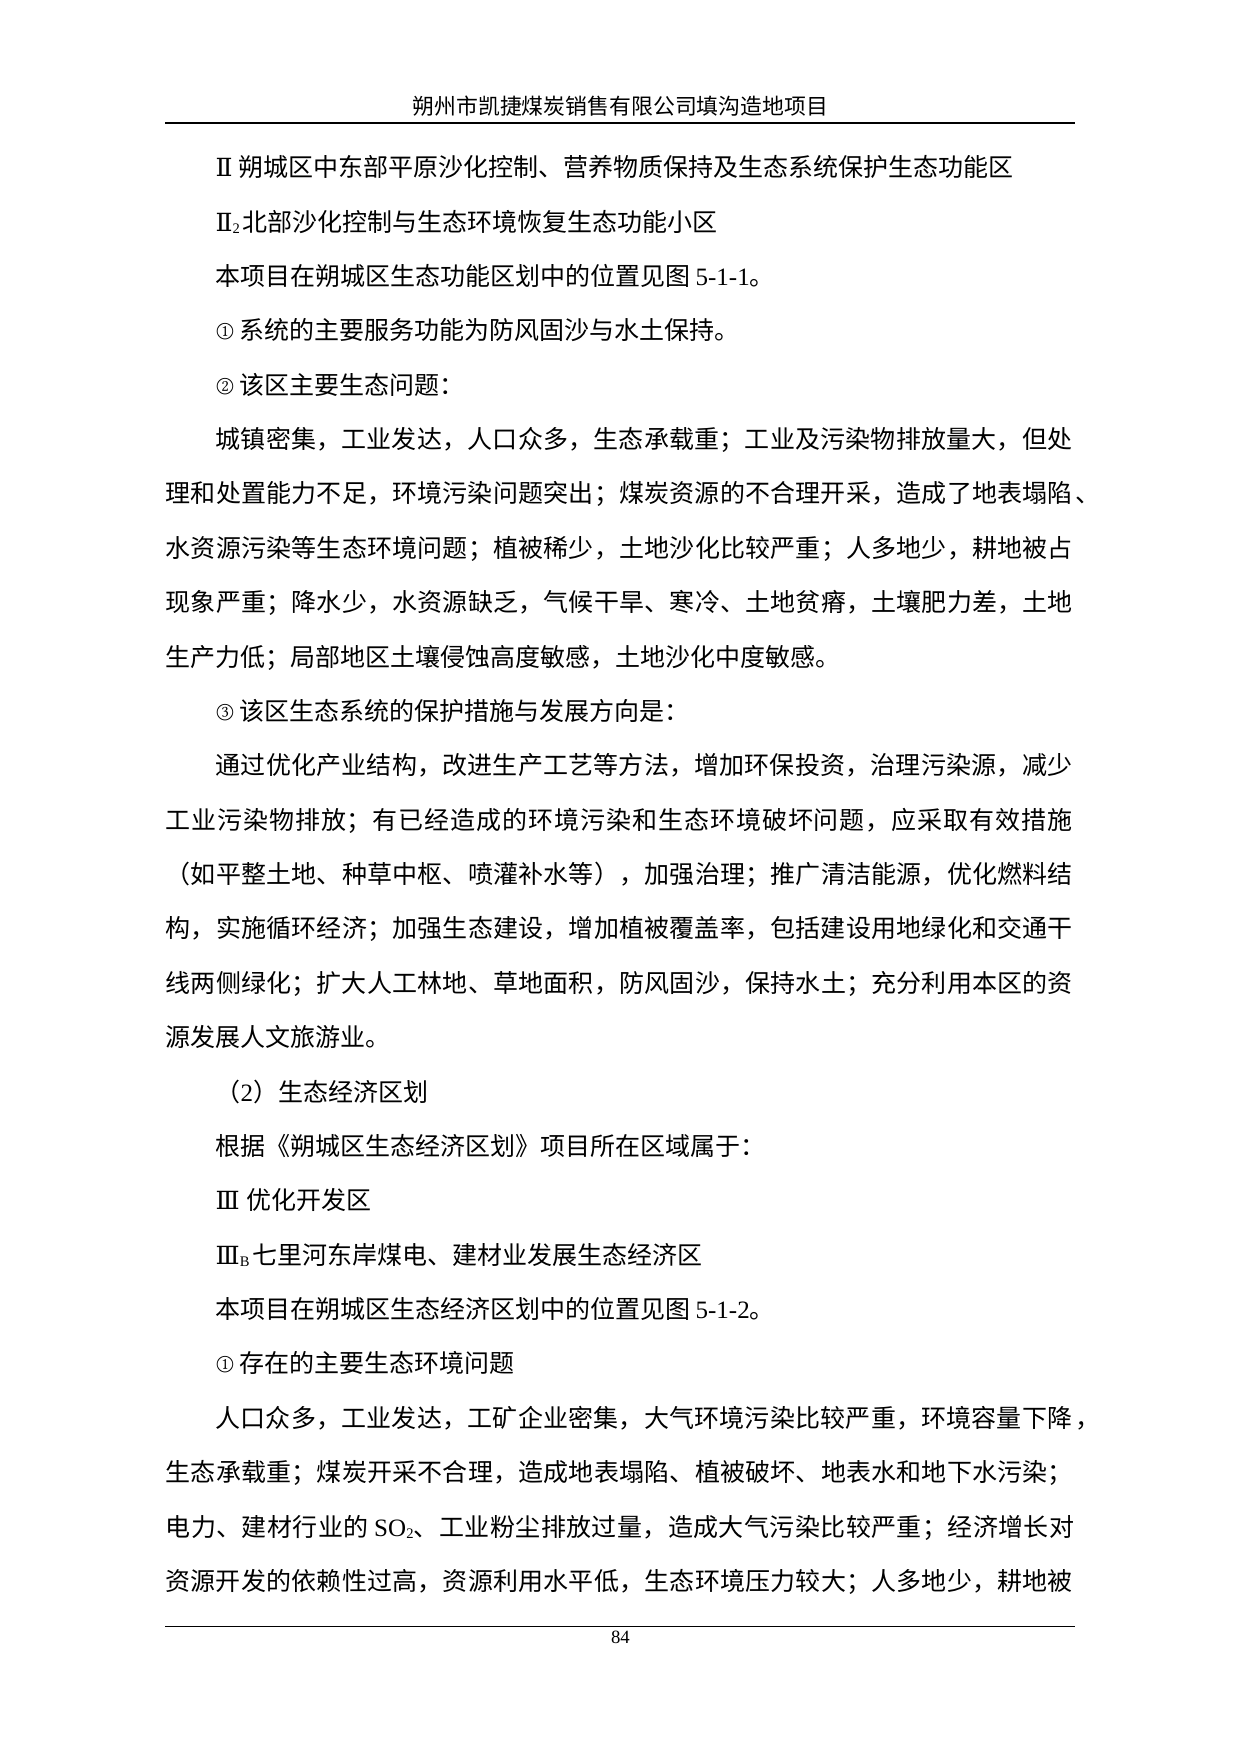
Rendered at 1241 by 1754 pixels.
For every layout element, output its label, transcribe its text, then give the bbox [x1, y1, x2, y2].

text ⅢB七里河东岸煤电、建材业发展生态经济区 [165, 1235, 1075, 1271]
text Ⅲ 优化开发区 [165, 1181, 1075, 1217]
text 根据《朔城区生态经济区划》项目所在区域属于： [165, 1126, 1075, 1163]
text 城镇密集，工业发达，人口众多，生态承载重；工业及污染物排放量大，但处理和处置能力不足，环境污染问题突出；煤炭资源的不合理开采，造成了地表塌陷、水资源污染等生态环境问题；植被稀少，土地沙化比较严重；人多地少，耕地被占现象严重；降水少，水资源缺乏，气候干旱、寒冷、土地贫瘠，土壤肥力差，土地生产力低；局部地区土壤侵蚀高度敏感，土地沙化中度敏感。 [165, 419, 1075, 673]
text 通过优化产业结构，改进生产工艺等方法，增加环保投资，治理污染源，减少工业污染物排放；有已经造成的环境污染和生态环境破坏问题，应采取有效措施（如平整土地、种草中枢、喷灌补水等），加强治理；推广清洁能源，优化燃料结构，实施循环经济；加强生态建设，增加植被覆盖率，包括建设用地绿化和交通干线两侧绿化；扩大人工林地、草地面积，防风固沙，保持水土；充分利用本区的资源发展人文旅游业。 [165, 746, 1075, 1054]
text ②该区主要生态问题： [165, 365, 1075, 401]
text 本项目在朔城区生态功能区划中的位置见图5-1-1。 [165, 256, 1075, 293]
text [165, 1398, 1075, 1598]
text Ⅱ2北部沙化控制与生态环境恢复生态功能小区 [165, 202, 1075, 238]
text ①存在的主要生态环境问题 [165, 1344, 1075, 1380]
text （2）生态经济区划 [165, 1072, 1075, 1108]
text Ⅱ 朔城区中东部平原沙化控制、营养物质保持及生态系统保护生态功能区 [165, 148, 1075, 184]
text 本项目在朔城区生态经济区划中的位置见图5-1-2。 [165, 1289, 1075, 1326]
text ③该区生态系统的保护措施与发展方向是： [165, 691, 1075, 728]
text ①系统的主要服务功能为防风固沙与水土保持。 [165, 311, 1075, 347]
